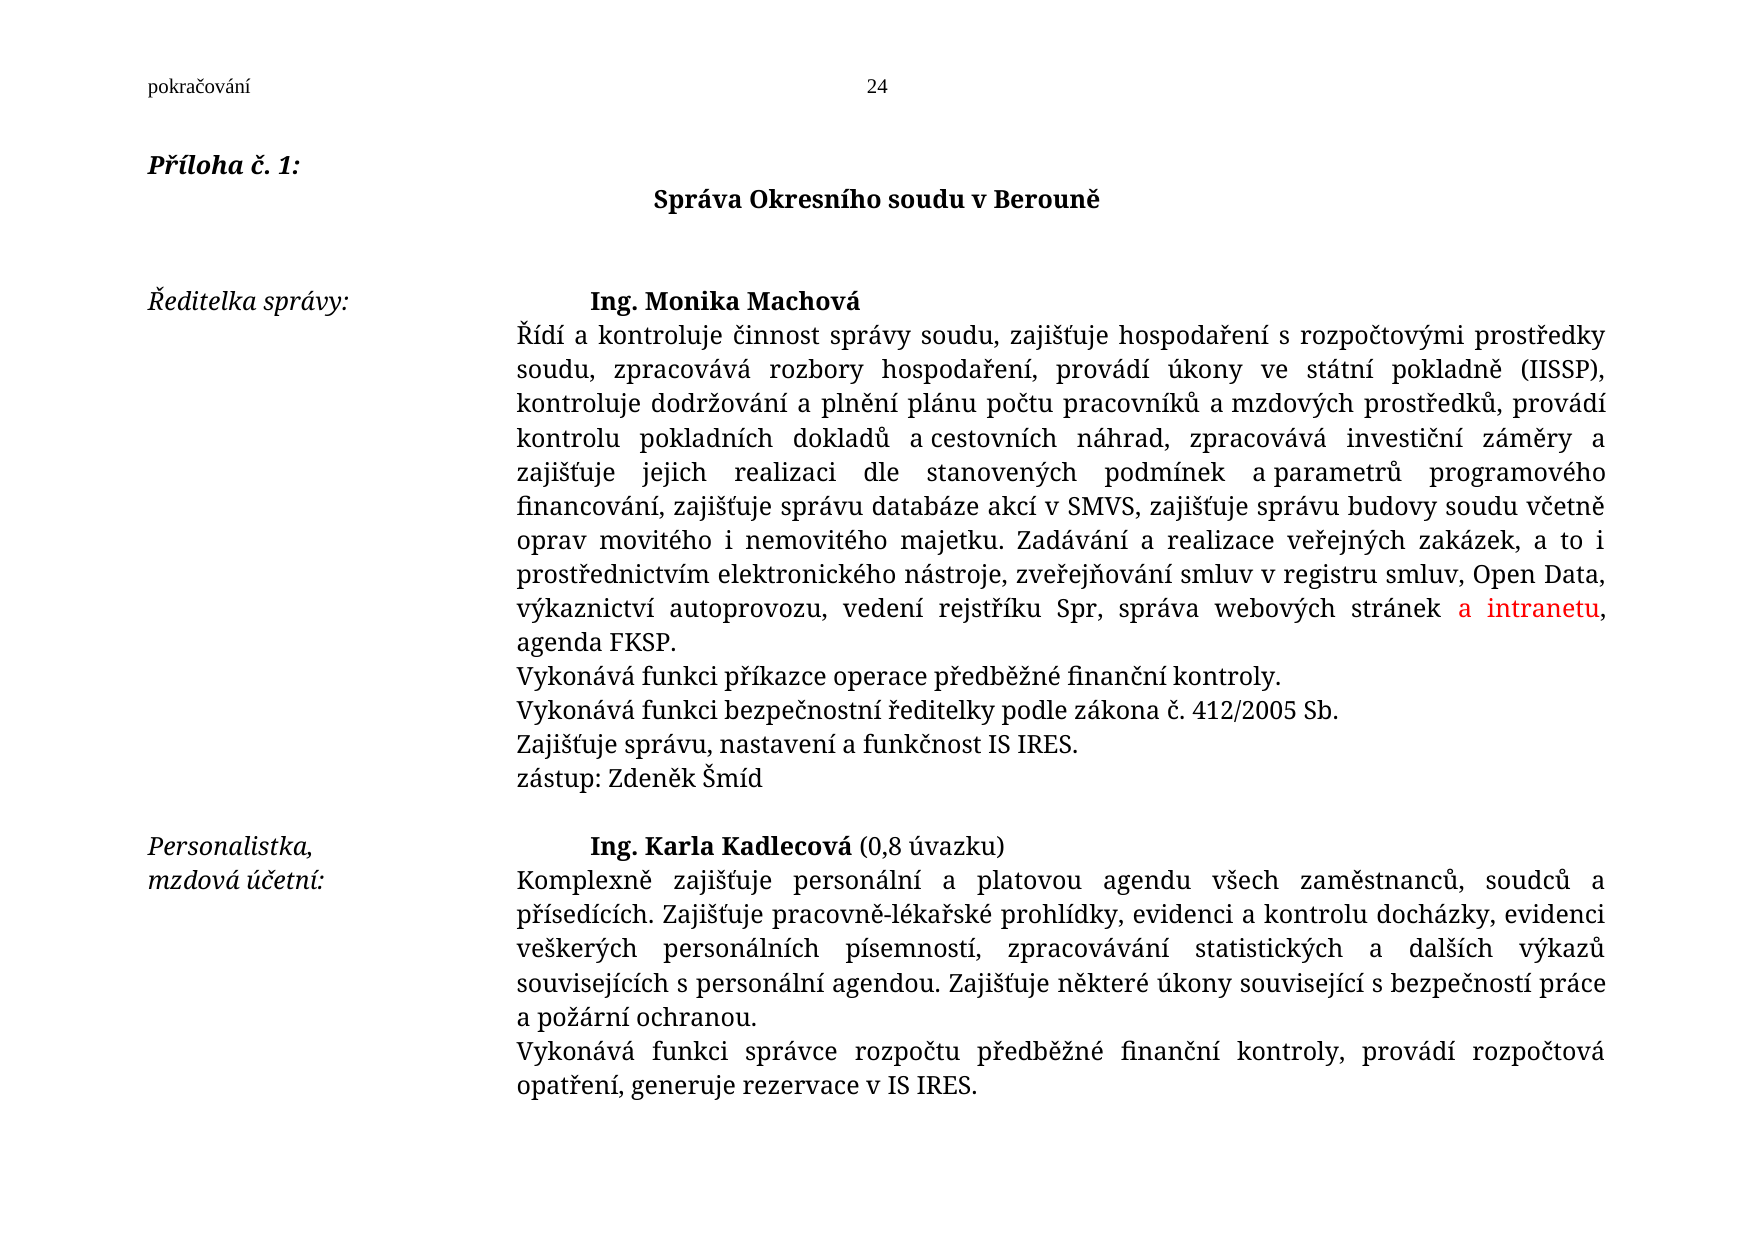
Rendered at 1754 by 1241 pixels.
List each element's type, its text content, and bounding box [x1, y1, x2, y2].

text Zajišťuje správu, nastavení a funkčnost IS IRES. [516, 727, 1606, 761]
subtitle Správa Okresního soudu v Berouně [148, 182, 1606, 216]
text Řídí a kontroluje činnost správy soudu, zajišťuje hospodaření s rozpočtovými prostředky soudu, zpracovává rozbory hospodaření, provádí úkony ve státní pokladně (IISSP), kontroluje dodržování a plnění plánu počtu pracovníků a mzdových prostředků, provádí kontrolu pokladních dokladů a cestovních náhrad, zpracovává investiční záměry a zajišťuje jejich realizaci dle stanovených podmínek a parametrů programového financování, zajišťuje správu databáze akcí v SMVS, zajišťuje správu budovy soudu včetně oprav movitého i nemovitého majetku. Zadávání a realizace veřejných zakázek, a to i prostřednictvím elektronického nástroje, zveřejňování smluv v registru smluv, Open Data, výkaznictví autoprovozu, vedení rejstříku Spr, správa webových stránek a intranetu, agenda FKSP. [516, 318, 1606, 659]
subtitle zástup: Zdeněk Šmíd [443, 761, 1606, 795]
text Příloha č. 1: [148, 148, 1606, 182]
text Vykonává funkci příkazce operace předběžné finanční kontroly. [516, 659, 1606, 693]
text Vykonává funkci správce rozpočtu předběžné finanční kontroly, provádí rozpočtová opatření, generuje rezervace v IS IRES. [516, 1033, 1606, 1101]
text Vykonává funkci bezpečnostní ředitelky podle zákona č. 412/2005 Sb. [516, 693, 1606, 727]
text Personalistka, Ing. Karla Kadlecová (0,8 úvazku) [148, 829, 1606, 863]
text Ředitelka správy: Ing. Monika Machová [148, 284, 1606, 318]
text mzdová účetní: Komplexně zajišťuje personální a platovou agendu všech zaměstnanců, soudců a přísedících. Zajišťuje pracovně-lékařské prohlídky, evidenci a kontrolu docházky, evidenci veškerých personálních písemností, zpracovávání statistických a dalších výkazů souvisejících s personální agendou. Zajišťuje některé úkony související s bezpečností práce a požární ochranou. [148, 863, 1606, 1033]
